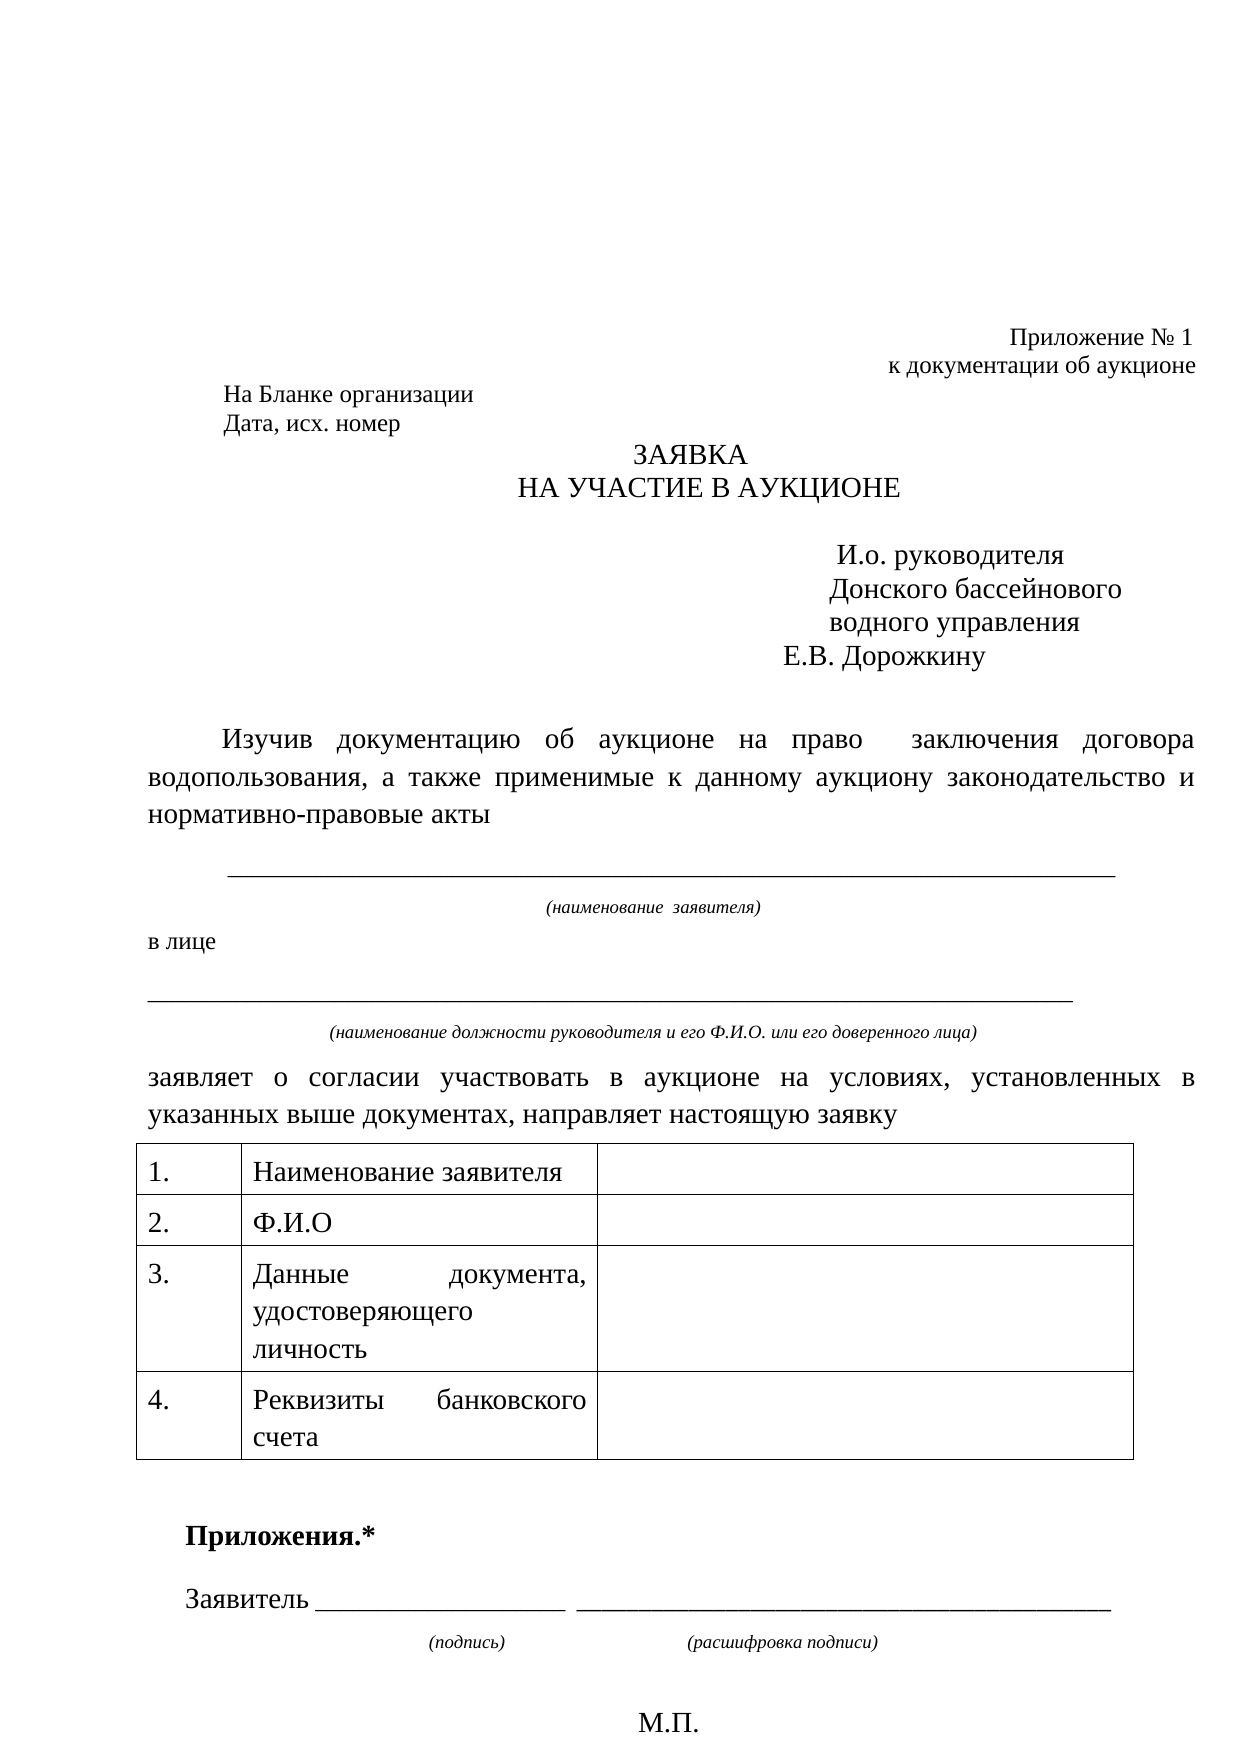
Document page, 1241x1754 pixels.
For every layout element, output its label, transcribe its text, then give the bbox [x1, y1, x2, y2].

text Заявитель ____________________ ___________________________________________ [185, 1577, 1196, 1615]
text (наименование заявителя) [111, 880, 1196, 918]
text Донского бассейнового [136, 571, 1196, 604]
table_cell 2. [137, 1195, 241, 1245]
subtitle Приложение № 1 [148, 322, 1196, 351]
text в лице [148, 918, 1196, 955]
table_header [598, 1144, 1133, 1194]
text На Бланке организации [222, 379, 1196, 408]
table_header 1. [137, 1144, 241, 1194]
text Приложения.* [185, 1519, 1177, 1552]
text ЗАЯВКА НА УЧАСТИЕ В АУКЦИОНЕ [185, 437, 1196, 504]
text И.о. руководителя [136, 537, 1196, 571]
table_cell [598, 1246, 1133, 1371]
text Е.В. Дорожкину [185, 638, 1196, 672]
text Изучив документацию об аукционе на право заключения договора водопользования, а также применимые к данному аукциону законодательство и нормативно-правовые акты [148, 718, 1196, 830]
table_cell Данные документа, удостоверяющего личность [242, 1246, 597, 1371]
table_header Наименование заявителя [242, 1144, 597, 1194]
text (подпись) (расшифровка подписи) [111, 1615, 1196, 1652]
table_cell Реквизиты банковского счета [242, 1372, 597, 1459]
table_cell 3. [137, 1246, 241, 1371]
subtitle к документации об аукционе [769, 351, 1196, 379]
text Дата, исх. номер [222, 408, 1196, 437]
text _______________________________________________________________________ [148, 843, 1196, 880]
table_cell Ф.И.О [242, 1195, 597, 1245]
text (наименование должности руководителя и его Ф.И.О. или его доверенного лица) [111, 1005, 1196, 1043]
text М.П. [148, 1705, 1196, 1738]
text водного управления [136, 604, 1196, 638]
text заявляет о согласии участвовать в аукционе на условиях, установленных в указанных выше документах, направляет настоящую заявку [148, 1055, 1196, 1130]
text __________________________________________________________________________ [148, 968, 1196, 1005]
table_cell [598, 1372, 1133, 1459]
table_cell 4. [137, 1372, 241, 1459]
table_cell [598, 1195, 1133, 1245]
